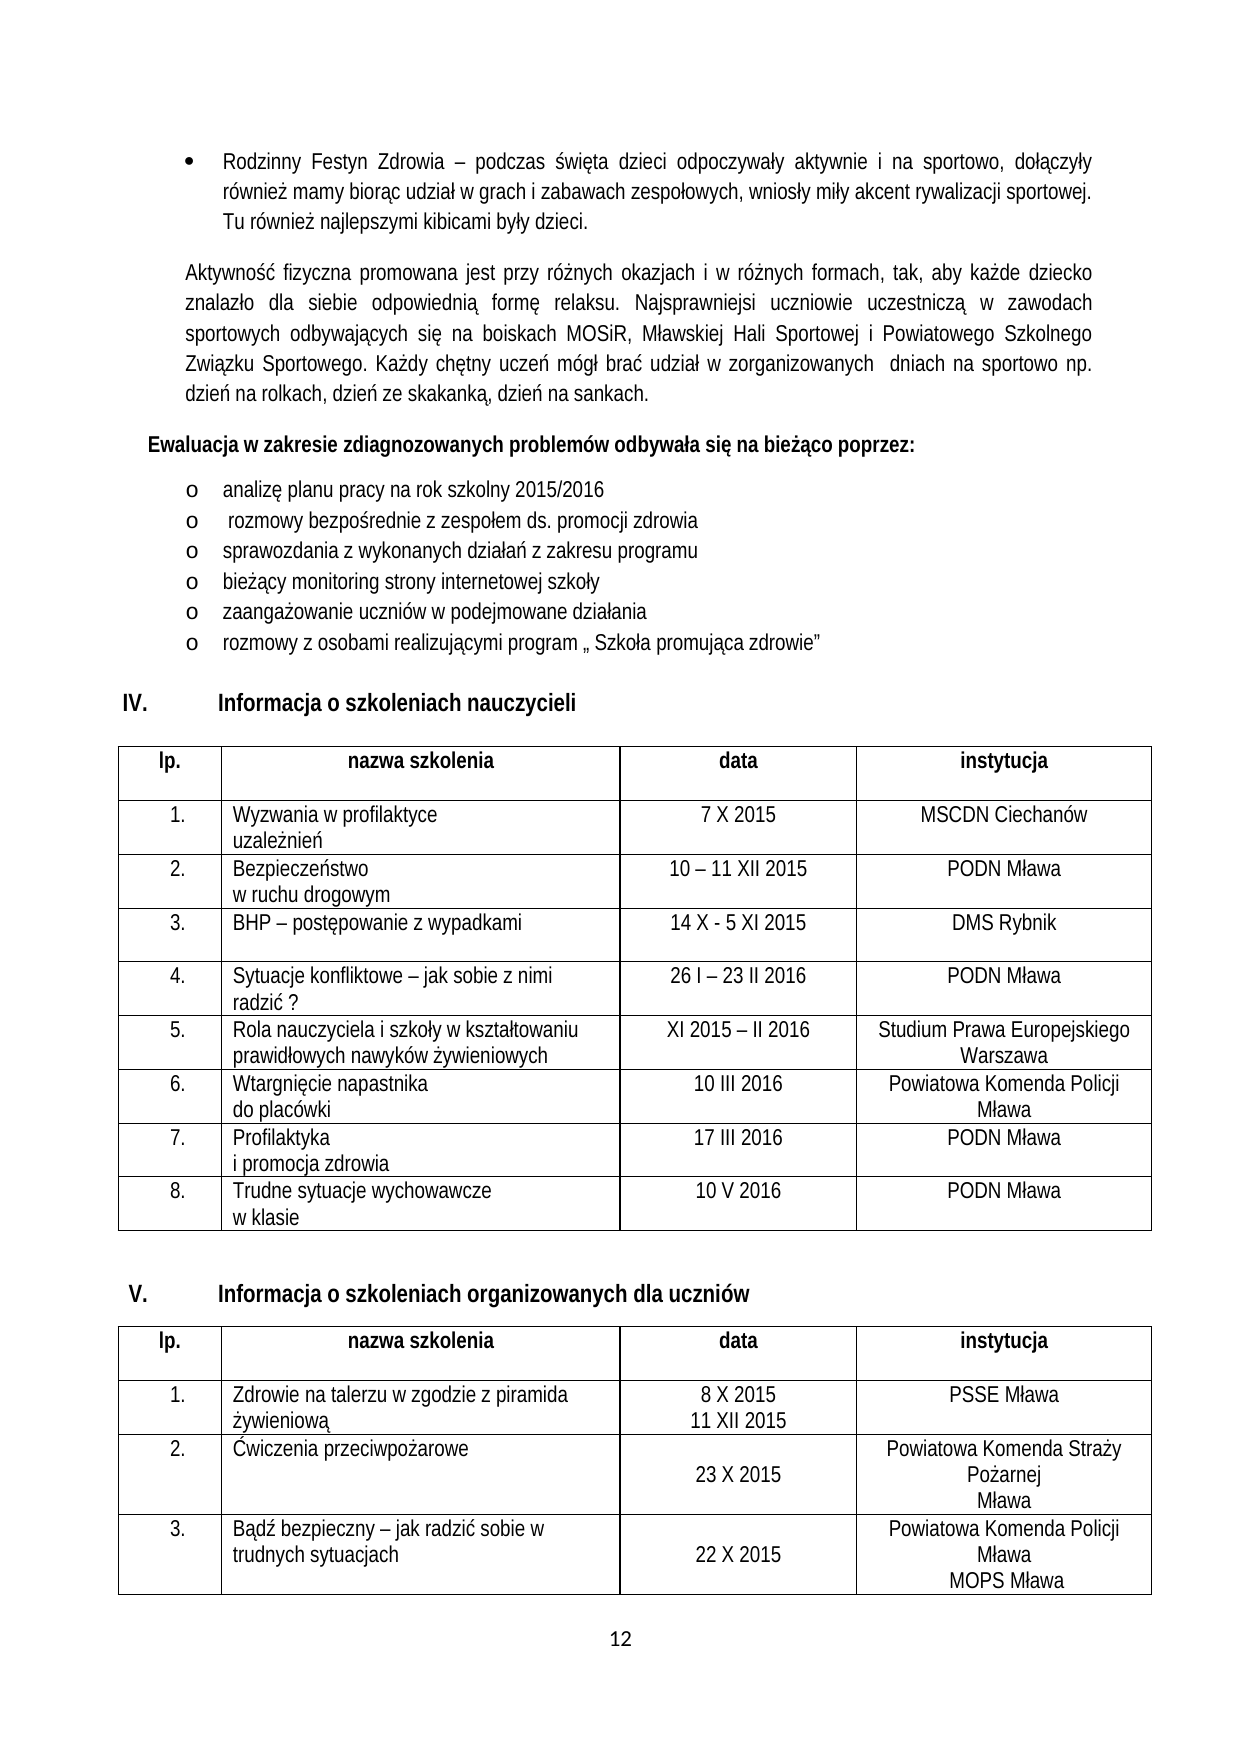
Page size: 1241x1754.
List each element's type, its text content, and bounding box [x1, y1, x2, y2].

list zaangażowanie uczniów w podejmowane działania [185, 598, 1093, 626]
table_cell [119, 962, 221, 1015]
table_cell Bądź bezpieczny – jak radzić sobie w trudnych sytuacjach [222, 1515, 619, 1594]
table_header instytucja [857, 1327, 1151, 1380]
table_cell Studium Prawa Europejskiego Warszawa [857, 1016, 1151, 1069]
table_cell [119, 855, 221, 907]
table_cell 26 I – 23 II 2016 [621, 962, 856, 1015]
table_cell DMS Rybnik [857, 909, 1151, 961]
list analizę planu pracy na rok szkolny 2015/2016 [185, 476, 1093, 504]
list sprawozdania z wykonanych działań z zakresu programu [185, 537, 1093, 565]
table_cell Powiatowa Komenda Policji Mława MOPS Mława [857, 1515, 1151, 1594]
table_cell PSSE Mława [857, 1381, 1151, 1434]
table_cell Trudne sytuacje wychowawcze w klasie [222, 1177, 619, 1230]
table_cell [119, 909, 221, 961]
table_header nazwa szkolenia [222, 1327, 619, 1380]
text Ewaluacja w zakresie zdiagnozowanych problemów odbywała się na bieżąco poprzez: [148, 431, 1093, 457]
list rozmowy bezpośrednie z zespołem ds. promocji zdrowia [185, 507, 1093, 535]
table_cell PODN Mława [857, 962, 1151, 1015]
table_cell [119, 1070, 221, 1122]
table_cell Profilaktyka i promocja zdrowia [222, 1124, 619, 1176]
table_cell [119, 1435, 221, 1514]
table_header data [621, 1327, 856, 1380]
table_cell 8 X 2015 11 XII 2015 [621, 1381, 856, 1434]
table_cell 23 X 2015 [621, 1435, 856, 1514]
table_cell [119, 1016, 221, 1069]
table_cell XI 2015 – II 2016 [621, 1016, 856, 1069]
table_cell Bezpieczeństwo w ruchu drogowym [222, 855, 619, 907]
table_header instytucja [857, 747, 1151, 800]
table_cell 14 X - 5 XI 2015 [621, 909, 856, 961]
table_cell MSCDN Ciechanów [857, 801, 1151, 854]
text Aktywność fizyczna promowana jest przy różnych okazjach i w różnych formach, tak, aby każde dziecko znalazło dla siebie odpowiednią formę relaksu. Najsprawniejsi uczniowie uczestniczą w zawodach sportowych odbywających się na boiskach MOSiR, Mławskiej Hali Sportowej i Powiatowego Szkolnego Związku Sportowego. Każdy chętny uczeń mógł brać udział w zorganizowanych dniach na sportowo np. dzień na rolkach, dzień ze skakanką, dzień na sankach. [185, 259, 1093, 406]
table_cell Powiatowa Komenda Straży Pożarnej Mława [857, 1435, 1151, 1514]
table_cell Wtargnięcie napastnika do placówki [222, 1070, 619, 1122]
table_cell [119, 1124, 221, 1176]
table_cell Zdrowie na talerzu w zgodzie z piramida żywieniową [222, 1381, 619, 1434]
list Rodzinny Festyn Zdrowia – podczas święta dzieci odpoczywały aktywnie i na sportowo, dołączyły również mamy biorąc udział w grach i zabawach zespołowych, wniosły miły akcent rywalizacji sportowej. Tu również najlepszymi kibicami były dzieci. [185, 148, 1093, 234]
table_cell 22 X 2015 [621, 1515, 856, 1594]
table_cell 10 III 2016 [621, 1070, 856, 1122]
table_cell PODN Mława [857, 1124, 1151, 1176]
table_cell 17 III 2016 [621, 1124, 856, 1176]
table_header lp. [119, 747, 221, 800]
table_cell 10 – 11 XII 2015 [621, 855, 856, 907]
table_cell [119, 1177, 221, 1230]
list rozmowy z osobami realizującymi program „ Szkoła promująca zdrowie” [185, 629, 1093, 657]
table_cell [119, 1381, 221, 1434]
table_cell 10 V 2016 [621, 1177, 856, 1230]
table_header lp. [119, 1327, 221, 1380]
list bieżący monitoring strony internetowej szkoły [185, 568, 1093, 596]
table_header data [621, 747, 856, 800]
table_cell Wyzwania w profilaktyce uzależnień [222, 801, 619, 854]
table_cell Powiatowa Komenda Policji Mława [857, 1070, 1151, 1122]
table_cell PODN Mława [857, 1177, 1151, 1230]
table_cell [119, 801, 221, 854]
table_cell Ćwiczenia przeciwpożarowe [222, 1435, 619, 1514]
table_cell Sytuacje konfliktowe – jak sobie z nimi radzić ? [222, 962, 619, 1015]
list Informacja o szkoleniach organizowanych dla uczniów [148, 1278, 1093, 1307]
table_cell BHP – postępowanie z wypadkami [222, 909, 619, 961]
table_cell PODN Mława [857, 855, 1151, 907]
list Informacja o szkoleniach nauczycieli [148, 688, 1093, 717]
table_cell Rola nauczyciela i szkoły w kształtowaniu prawidłowych nawyków żywieniowych [222, 1016, 619, 1069]
table_cell [119, 1515, 221, 1594]
table_cell 7 X 2015 [621, 801, 856, 854]
table_header nazwa szkolenia [222, 747, 619, 800]
